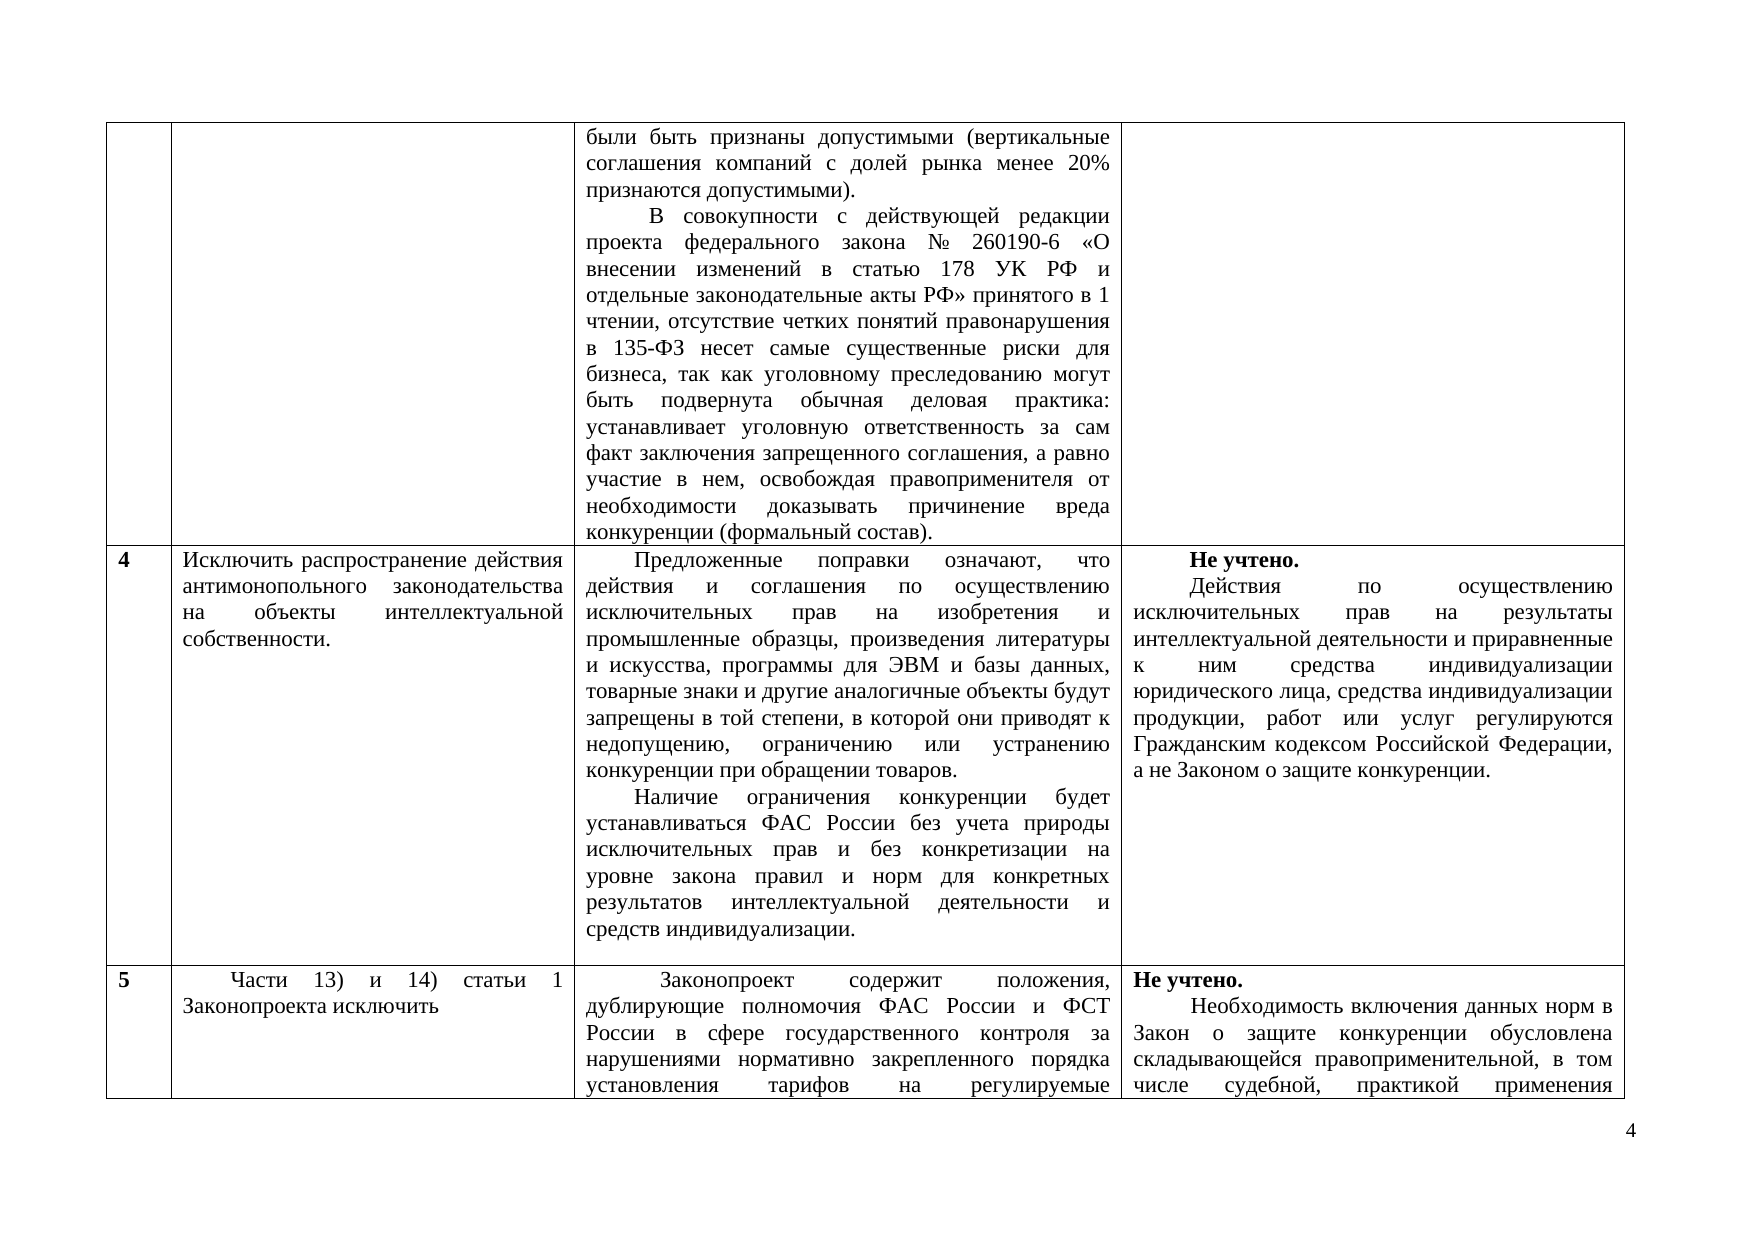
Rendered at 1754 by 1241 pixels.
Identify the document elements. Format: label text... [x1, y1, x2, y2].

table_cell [575, 966, 1121, 1098]
table_cell Предложенные поправки означают, что действия и соглашения по осуществлению исключительных прав на изобретения и промышленные образцы, произведения литературы и искусства, программы для ЭВМ и базы данных, товарные знаки и другие аналогичные объекты будут запрещены в той степени, в которой они приводят к недопущению, ограничению или устранению конкуренции при обращении товаров. Наличие ограничения конкуренции будет устанавливаться ФАС России без учета природы исключительных прав и без конкретизации на уровне закона правил и норм для конкретных результатов интеллектуальной деятельности и средств индивидуализации. [575, 546, 1121, 965]
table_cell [172, 966, 574, 1098]
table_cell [1122, 123, 1624, 544]
table_cell Исключить распространение действия антимонопольного законодательства на объекты интеллектуальной собственности. [172, 546, 574, 965]
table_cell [575, 123, 1121, 544]
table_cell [1122, 966, 1624, 1098]
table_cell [172, 123, 574, 544]
table_cell 3 [107, 123, 171, 544]
table_cell 4 [107, 546, 171, 965]
table_cell 5 [107, 966, 171, 1098]
table_cell Не учтено. Действия по осуществлению исключительных прав на результаты интеллектуальной деятельности и приравненные к ним средства индивидуализации юридического лица, средства индивидуализации продукции, работ или услуг регулируются Гражданским кодексом Российской Федерации, а не Законом о защите конкуренции. [1122, 546, 1624, 965]
